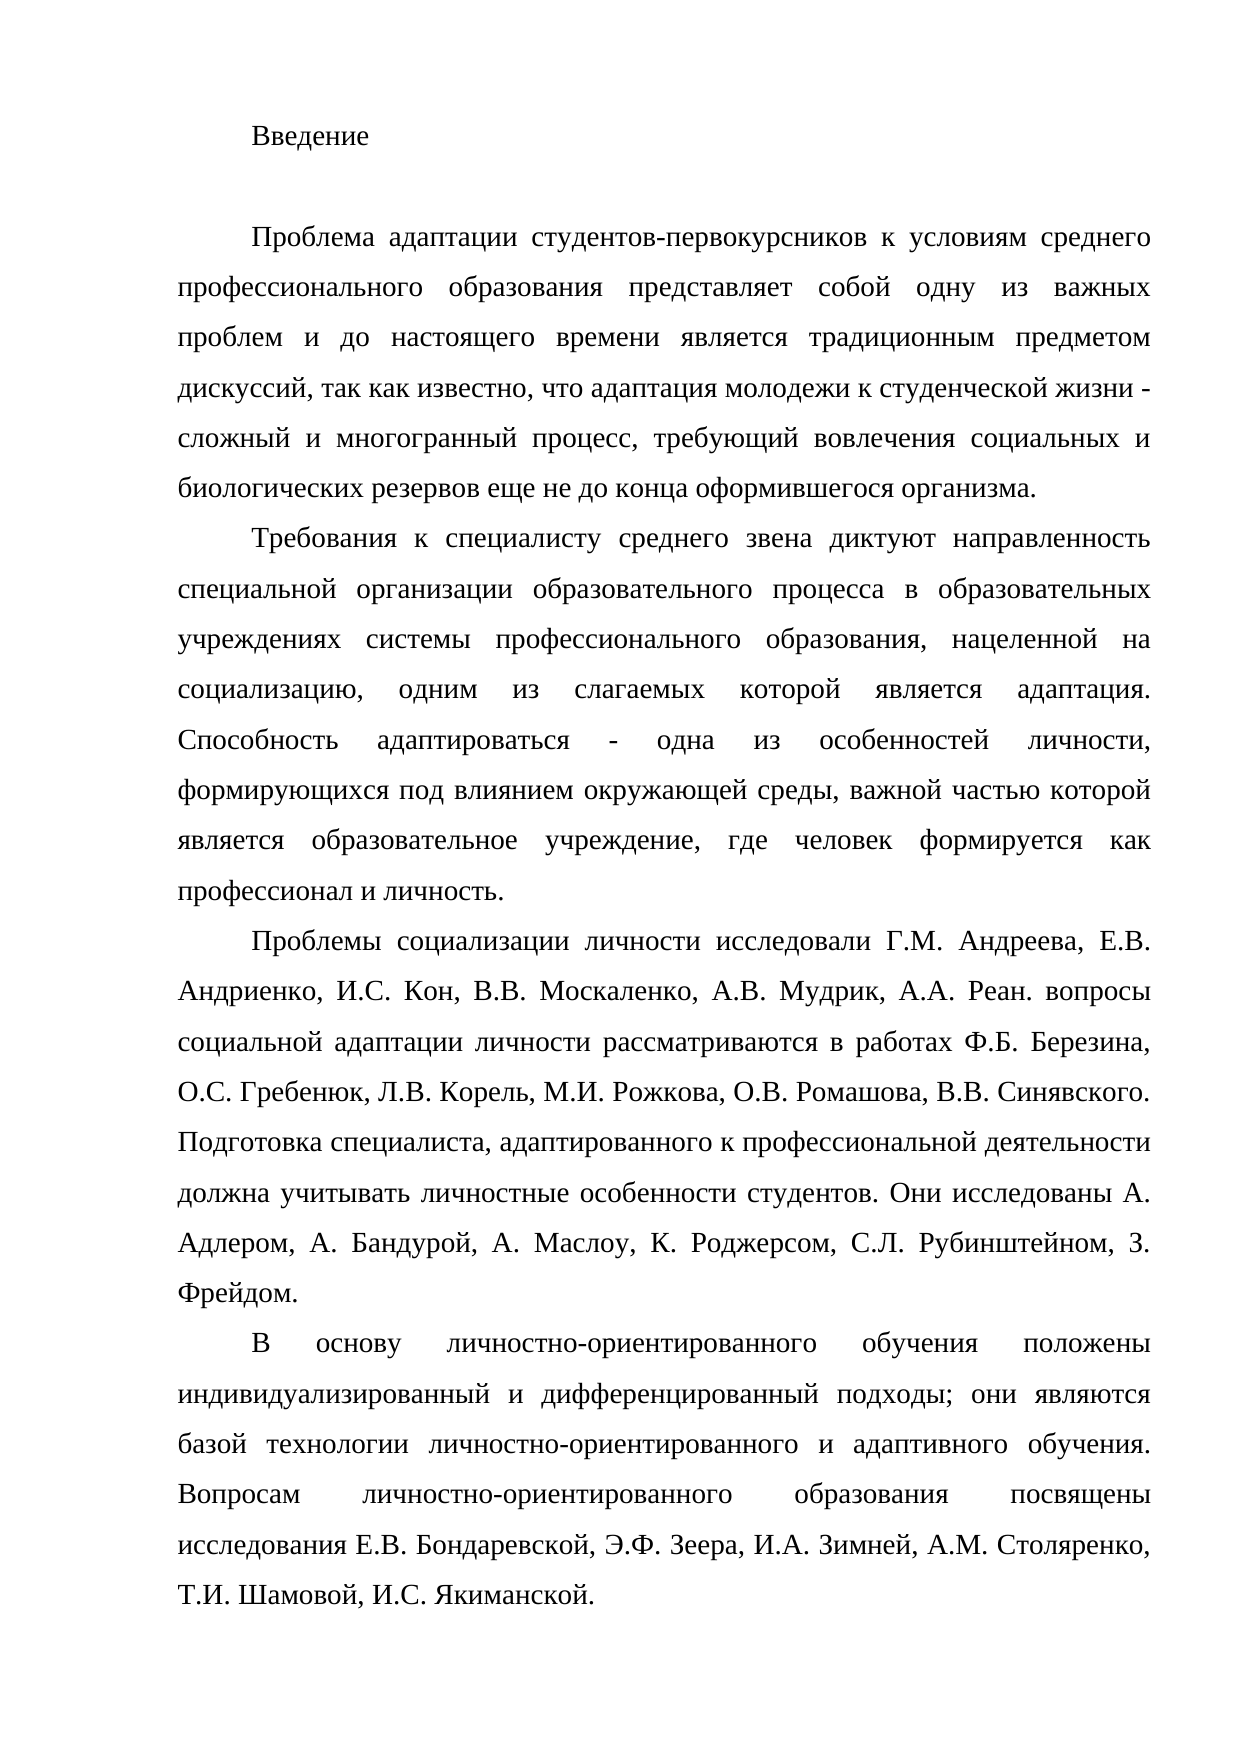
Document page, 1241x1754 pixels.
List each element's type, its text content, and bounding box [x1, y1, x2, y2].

text Проблемы социализации личности исследовали Г.М. Андреева, Е.В. Андриенко, И.С. Кон, В.В. Москаленко, А.В. Мудрик, А.А. Реан. вопросы социальной адаптации личности рассматриваются в работах Ф.Б. Березина, О.С. Гребенюк, Л.В. Корель, М.И. Рожкова, О.В. Ромашова, В.В. Синявского. Подготовка специалиста, адаптированного к профессиональной деятельности должна учитывать личностные особенности студентов. Они исследованы А. Адлером, А. Бандурой, А. Маслоу, К. Роджерсом, С.Л. Рубинштейном, З. Фрейдом. [177, 923, 1152, 1309]
text Проблема адаптации студентов-первокурсников к условиям среднего профессионального образования представляет собой одну из важных проблем и до настоящего времени является традиционным предметом дискуссий, так как известно, что адаптация молодежи к студенческой жизни - сложный и многогранный процесс, требующий вовлечения социальных и биологических резервов еще не до конца оформившегося организма. [177, 219, 1152, 504]
text В основу личностно-ориентированного обучения положены индивидуализированный и дифференцированный подходы; они являются базой технологии личностно-ориентированного и адаптивного обучения. Вопросам личностно-ориентированного образования посвящены исследования Е.В. Бондаревской, Э.Ф. Зеера, И.А. Зимней, А.М. Столяренко, Т.И. Шамовой, И.С. Якиманской. [177, 1326, 1152, 1611]
text Введение [177, 118, 1152, 152]
text Требования к специалисту среднего звена диктуют направленность специальной организации образовательного процесса в образовательных учреждениях системы профессионального образования, нацеленной на социализацию, одним из слагаемых которой является адаптация. Способность адаптироваться - одна из особенностей личности, формирующихся под влиянием окружающей среды, важной частью которой является образовательное учреждение, где человек формируется как профессионал и личность. [177, 521, 1152, 906]
